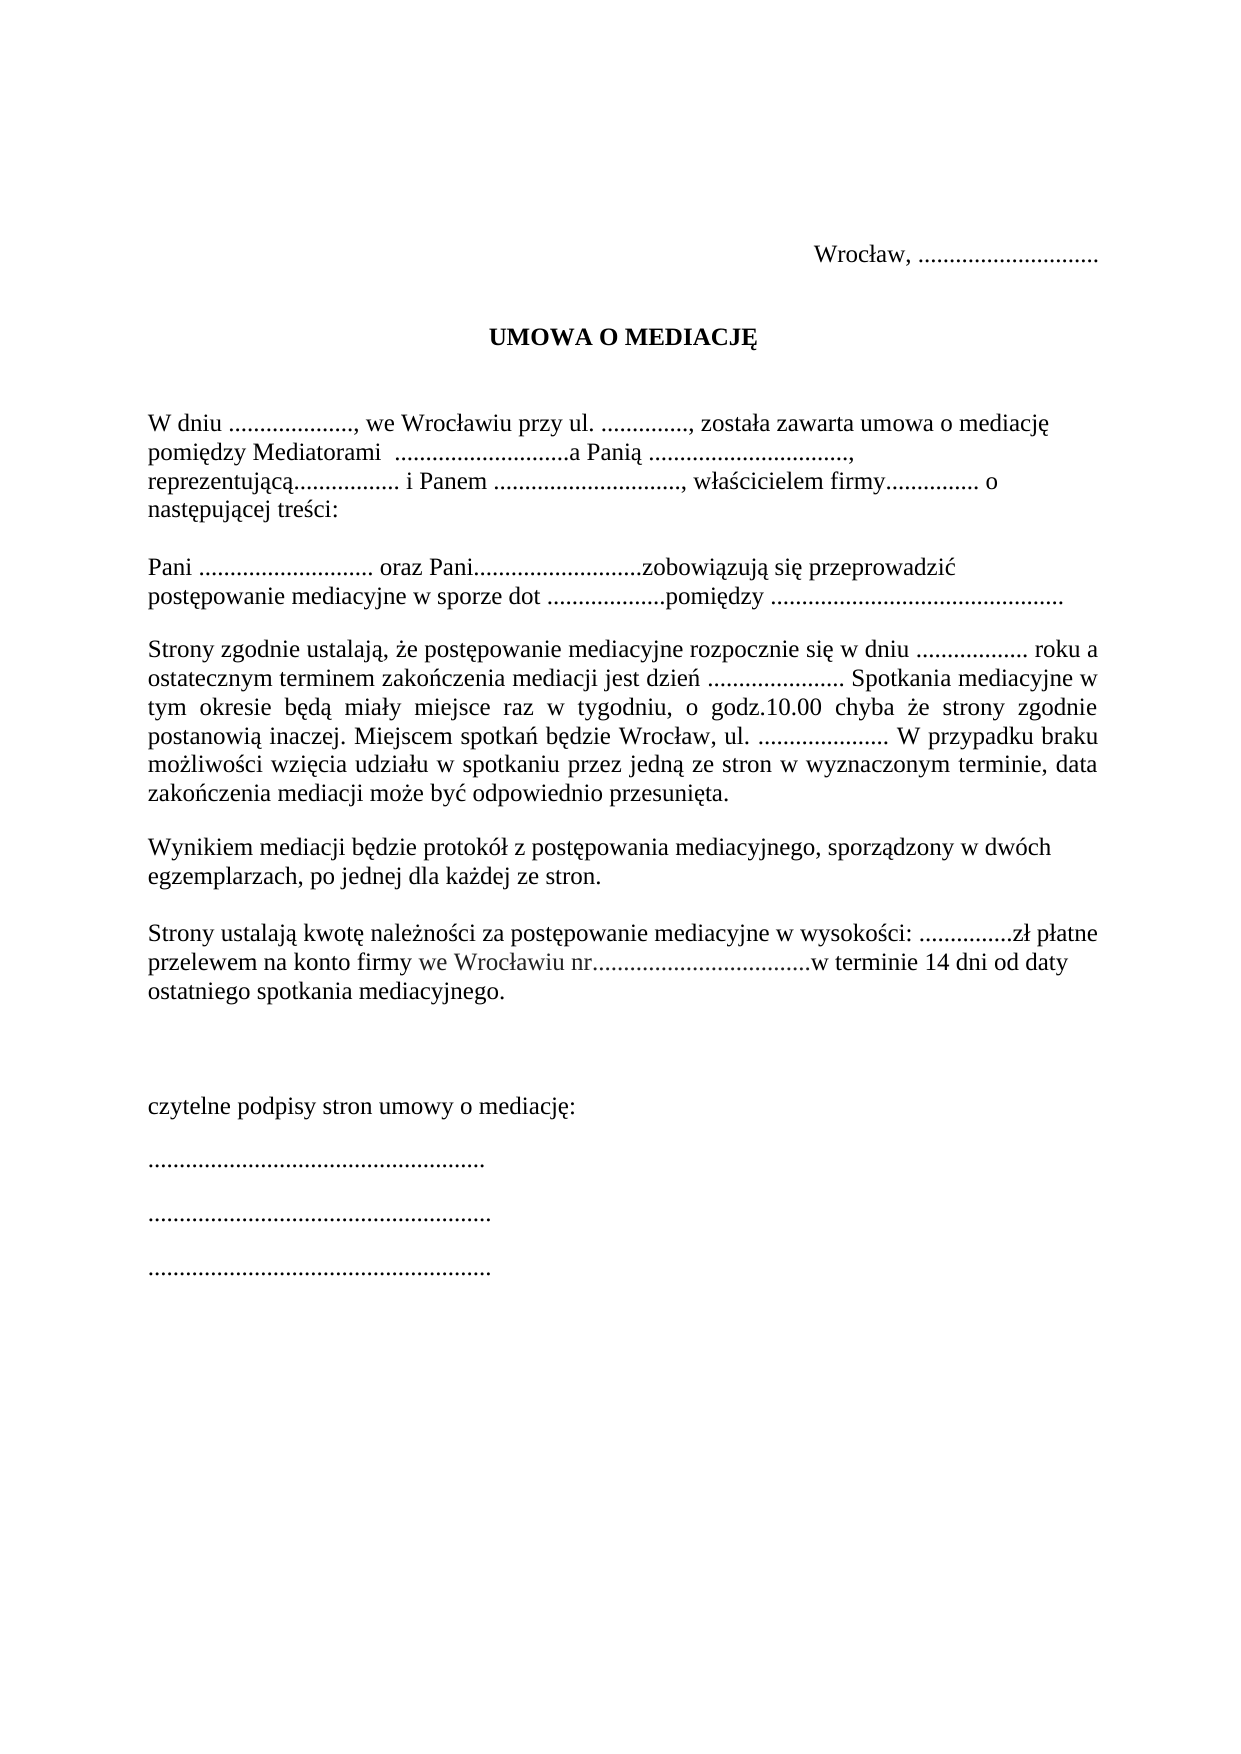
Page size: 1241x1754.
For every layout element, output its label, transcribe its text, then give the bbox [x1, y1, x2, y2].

table_header Wrocław, ............................. UMOWA O MEDIACJĘ W dniu ...................., we Wrocławiu przy ul. .............., została zawarta umowa o mediację pomiędzy Mediatorami ............................a Panią ................................, reprezentującą................. i Panem .............................., właścicielem firmy............... o następującej treści: Pani ............................ oraz Pani...........................zobowiązują się przeprowadzić postępowanie mediacyjne w sporze dot ...................pomiędzy ............................................... Strony zgodnie ustalają, że postępowanie mediacyjne rozpocznie się w dniu .................. roku a ostatecznym terminem zakończenia mediacji jest dzień ...................... Spotkania mediacyjne w tym okresie będą miały miejsce raz w tygodniu, o godz.10.00 chyba że strony zgodnie postanowią inaczej. Miejscem spotkań będzie Wrocław, ul. ..................... W przypadku braku możliwości wzięcia udziału w spotkaniu przez jedną ze stron w wyznaczonym terminie, data zakończenia mediacji może być odpowiednio przesunięta. Wynikiem mediacji będzie protokół z postępowania mediacyjnego, sporządzony w dwóch egzemplarzach, po jednej dla każdej ze stron. Strony ustalają kwotę należności za postępowanie mediacyjne w wysokości: ...............zł płatne przelewem na konto firmy we Wrocławiu nr...................................w terminie 14 dni od daty ostatniego spotkania mediacyjnego. czytelne podpisy stron umowy o mediację: ...................................................... ....................................................... ....................................................... [146, 209, 1100, 1307]
